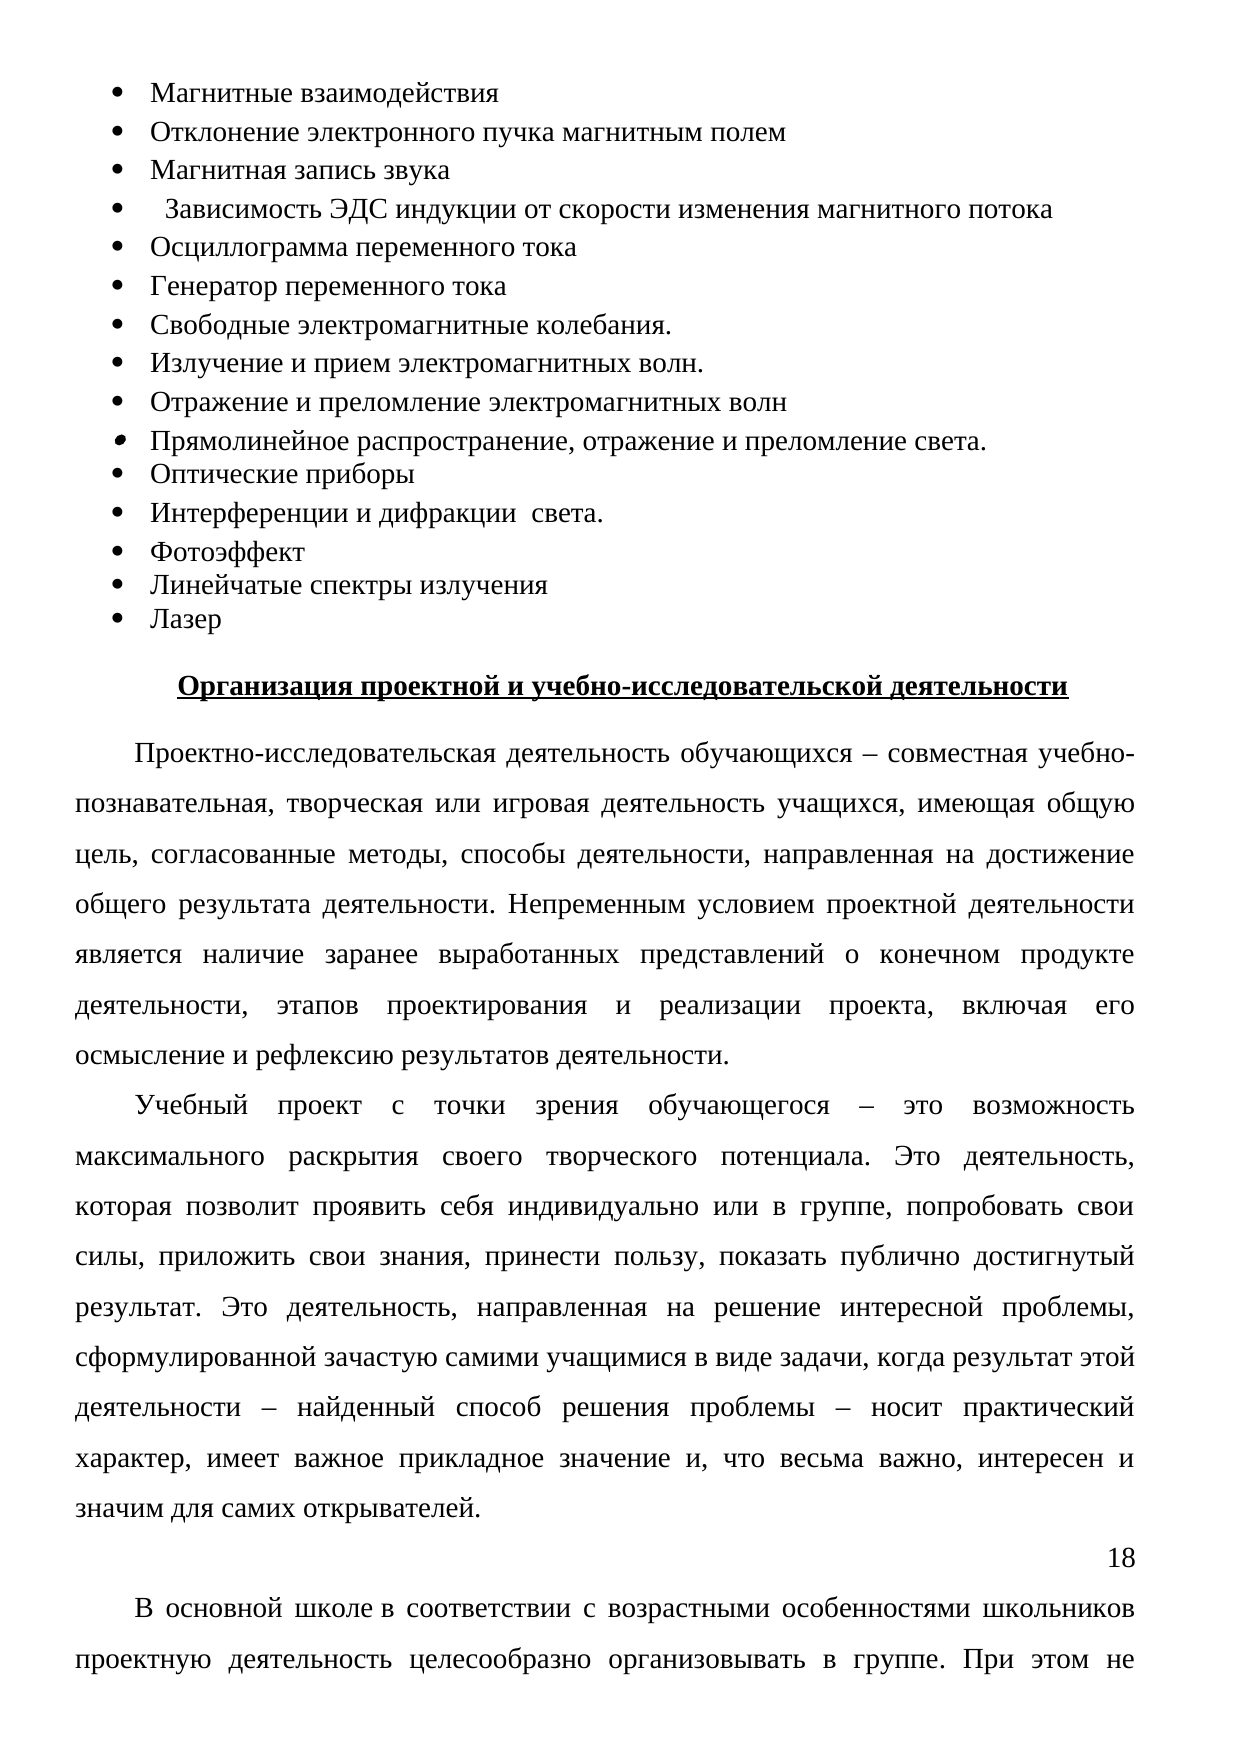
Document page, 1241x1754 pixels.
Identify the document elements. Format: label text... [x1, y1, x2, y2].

text Организация проектной и учебно-исследовательской деятельности [75, 668, 1165, 702]
text Проектно-исследовательская деятельность обучающихся – совместная учебно-познавательная, творческая или игровая деятельность учащихся, имеющая общую цель, согласованные методы, способы деятельности, направленная на достижение общего результата деятельности. Непременным условием проектной деятельности является наличие заранее выработанных представлений о конечном продукте деятельности, этапов проектирования и реализации проекта, включая его осмысление и рефлексию результатов деятельности. [75, 735, 1136, 1071]
list Линейчатые спектры излучения [112, 567, 1165, 601]
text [75, 1591, 1136, 1674]
list Осциллограмма переменного тока [112, 229, 1165, 263]
list Магнитные взаимодействия [112, 75, 1165, 109]
list Зависимость ЭДС индукции от скорости изменения магнитного потока [112, 191, 1165, 224]
list Отражение и преломление электромагнитных волн [112, 384, 1165, 418]
list Оптические приборы [112, 456, 1165, 490]
list Фотоэффект [112, 534, 1165, 567]
list Излучение и прием электромагнитных волн. [112, 346, 1165, 379]
list Отклонение электронного пучка магнитным полем [112, 114, 1165, 147]
text 18 [75, 1540, 1136, 1574]
list Магнитная запись звука [112, 152, 1165, 186]
list Генератор переменного тока [112, 268, 1165, 302]
text Учебный проект с точки зрения обучающегося – это возможность максимального раскрытия своего творческого потенциала. Это деятельность, которая позволит проявить себя индивидуально или в группе, попробовать свои силы, приложить свои знания, принести пользу, показать публично достигнутый результат. Это деятельность, направленная на решение интересной проблемы, сформулированной зачастую самими учащимися в виде задачи, когда результат этой деятельности – найденный способ решения проблемы – носит практический характер, имеет важное прикладное значение и, что весьма важно, интересен и значим для самих открывателей. [75, 1087, 1136, 1523]
list Свободные электромагнитные колебания. [112, 307, 1165, 341]
list Лазер [112, 601, 1165, 635]
list Прямолинейное распространение, отражение и преломление света. [112, 423, 1165, 456]
list Интерференции и дифракции света. [112, 495, 1165, 529]
